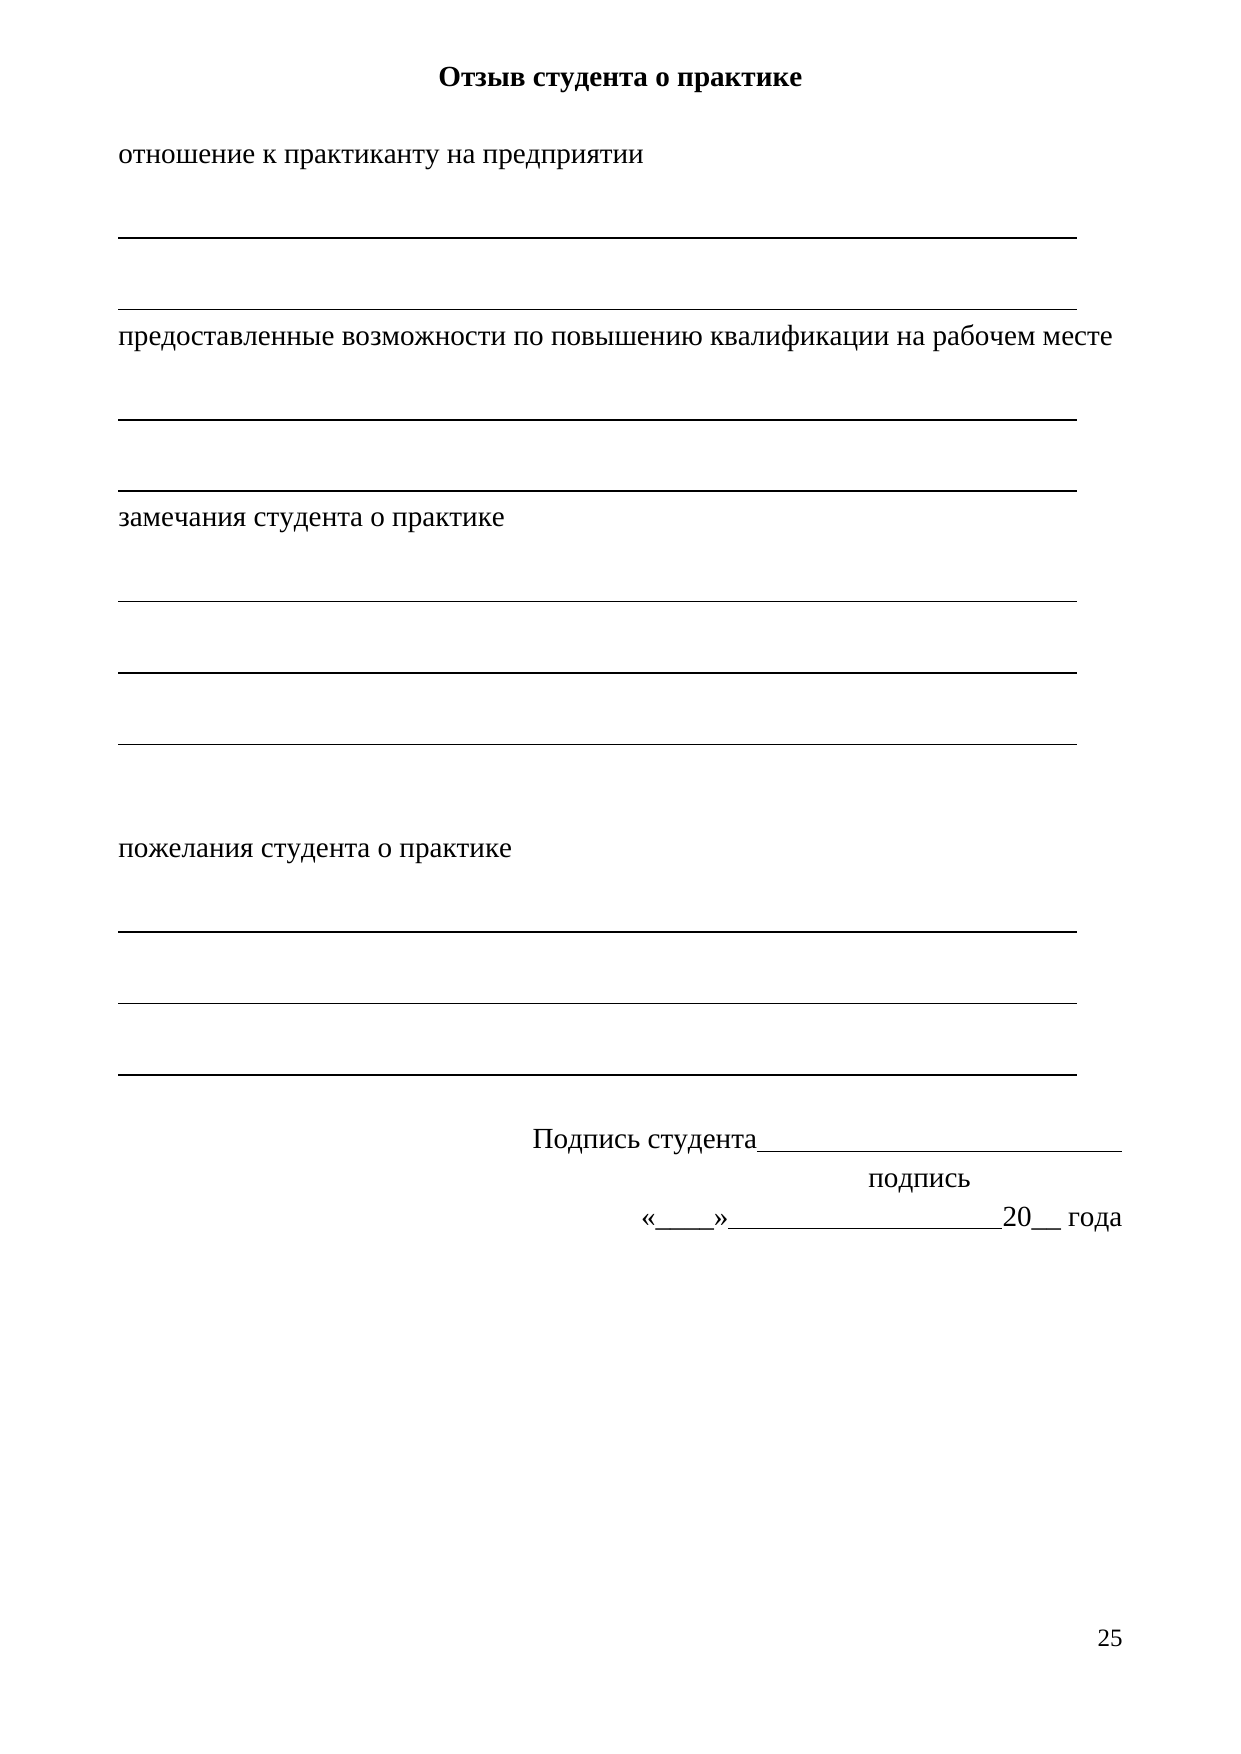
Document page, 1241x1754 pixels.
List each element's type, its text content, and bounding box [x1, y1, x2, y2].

text Подпись студента [118, 1122, 1122, 1155]
text подпись [868, 1160, 1122, 1194]
text замечания студента о практике [118, 499, 1122, 533]
text «____» 20__ года [118, 1199, 1122, 1232]
text отношение к практиканту на предприятии [118, 136, 1122, 170]
text предоставленные возможности по повышению квалификации на рабочем месте [118, 318, 1122, 351]
text пожелания студента о практике [118, 830, 1122, 863]
text Отзыв студента о практике [118, 59, 1122, 93]
